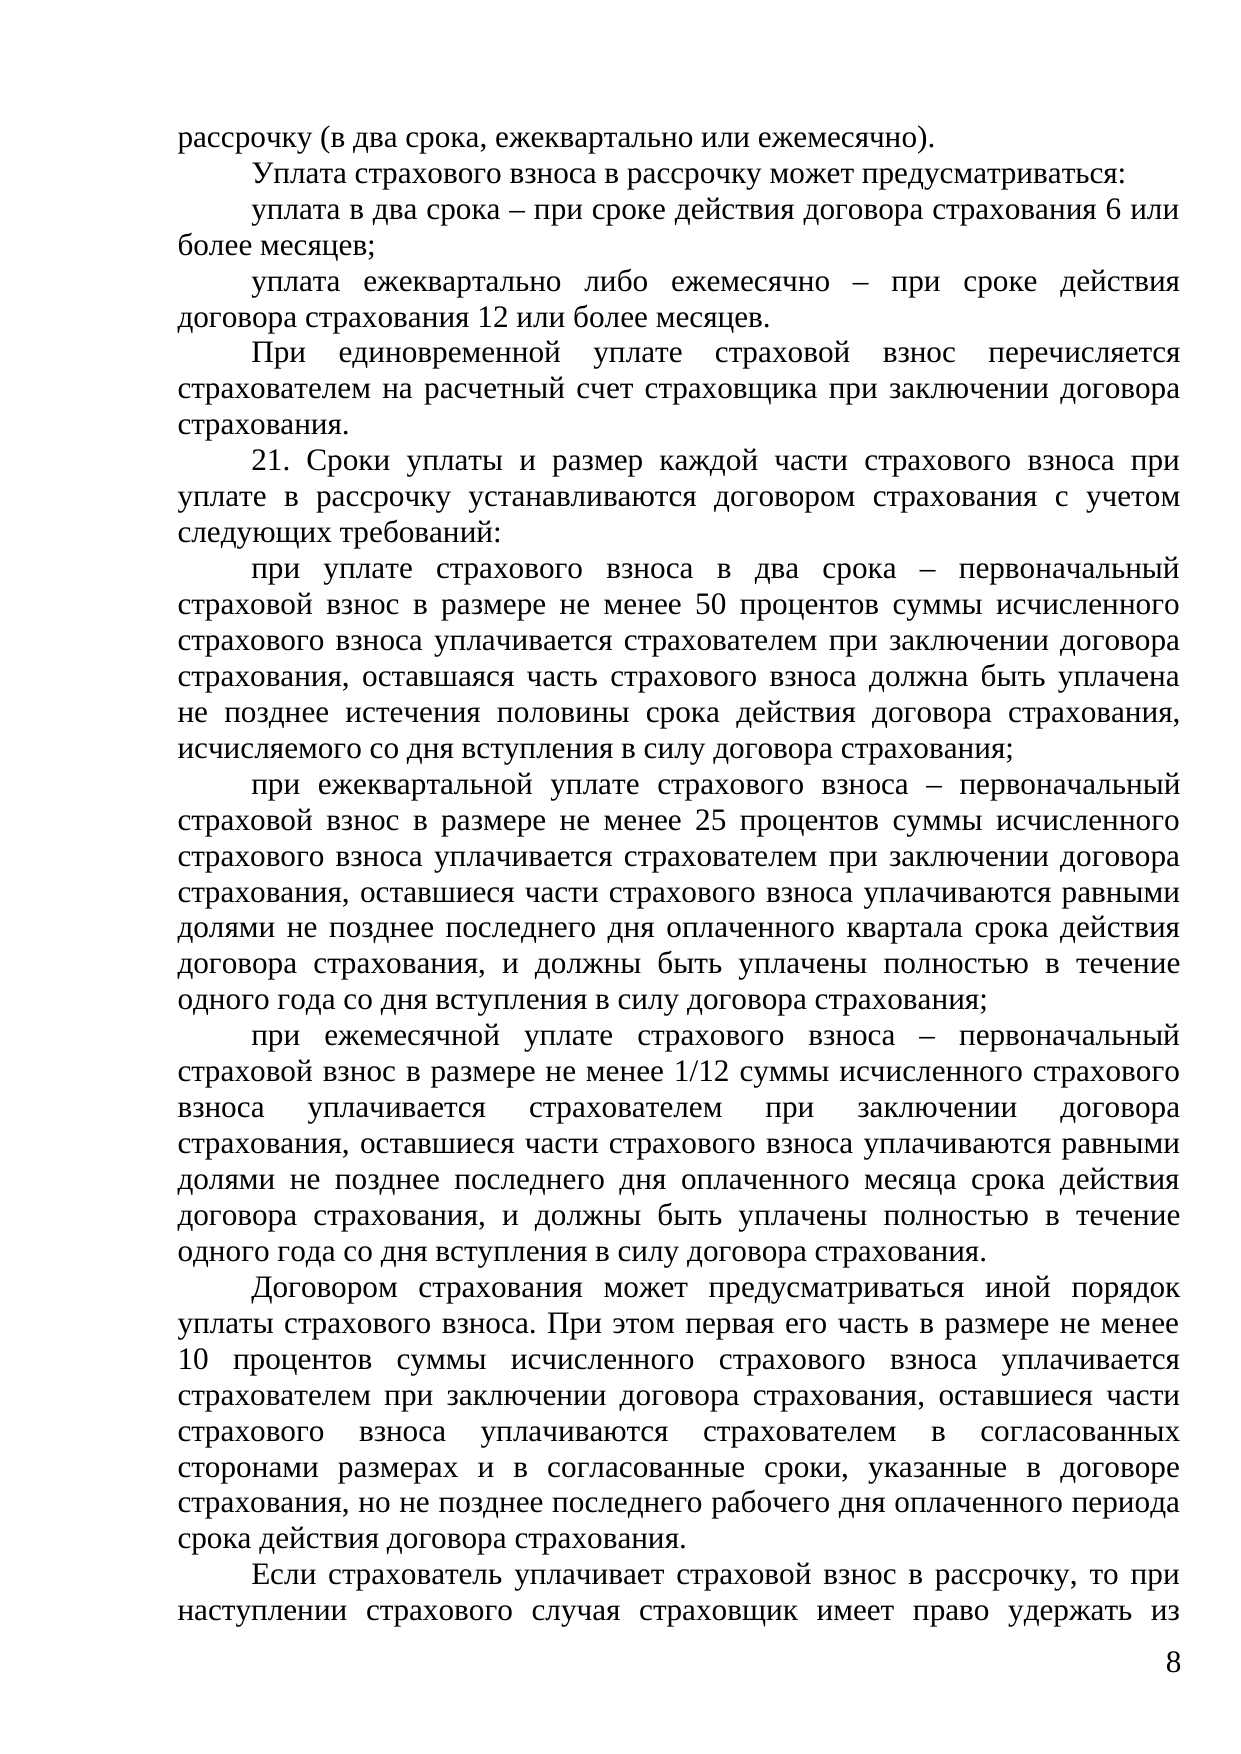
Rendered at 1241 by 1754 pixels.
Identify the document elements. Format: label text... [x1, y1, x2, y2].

text при ежеквартальной уплате страхового взноса – первоначальный страховой взнос в размере не менее 25 процентов суммы исчисленного страхового взноса уплачивается страхователем при заключении договора страхования, оставшиеся части страхового взноса уплачиваются равными долями не позднее последнего дня оплаченного квартала срока действия договора страхования, и должны быть уплачены полностью в течение одного года со дня вступления в силу договора страхования; [177, 765, 1181, 1017]
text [177, 118, 1181, 154]
text Договором страхования может предусматриваться иной порядок уплаты страхового взноса. При этом первая его часть в размере не менее 10 процентов суммы исчисленного страхового взноса уплачивается страхователем при заключении договора страхования, оставшиеся части страхового взноса уплачиваются страхователем в согласованных сторонами размерах и в согласованные сроки, указанные в договоре страхования, но не позднее последнего рабочего дня оплаченного периода срока действия договора страхования. [177, 1268, 1181, 1556]
text 21. Сроки уплаты и размер каждой части страхового взноса при уплате в рассрочку устанавливаются договором страхования с учетом следующих требований: [177, 442, 1181, 549]
text При единовременной уплате страховой взнос перечисляется страхователем на расчетный счет страховщика при заключении договора страхования. [177, 334, 1181, 442]
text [177, 1556, 1181, 1627]
text уплата ежеквартально либо ежемесячно – при сроке действия договора страхования 12 или более месяцев. [177, 262, 1181, 334]
text Уплата страхового взноса в рассрочку может предусматриваться: [177, 154, 1181, 190]
text уплата в два срока – при сроке действия договора страхования 6 или более месяцев; [177, 190, 1181, 262]
text при уплате страхового взноса в два срока – первоначальный страховой взнос в размере не менее 50 процентов суммы исчисленного страхового взноса уплачивается страхователем при заключении договора страхования, оставшаяся часть страхового взноса должна быть уплачена не позднее истечения половины срока действия договора страхования, исчисляемого со дня вступления в силу договора страхования; [177, 549, 1181, 765]
text при ежемесячной уплате страхового взноса – первоначальный страховой взнос в размере не менее 1/12 суммы исчисленного страхового взноса уплачивается страхователем при заключении договора страхования, оставшиеся части страхового взноса уплачиваются равными долями не позднее последнего дня оплаченного месяца срока действия договора страхования, и должны быть уплачены полностью в течение одного года со дня вступления в силу договора страхования. [177, 1017, 1181, 1268]
